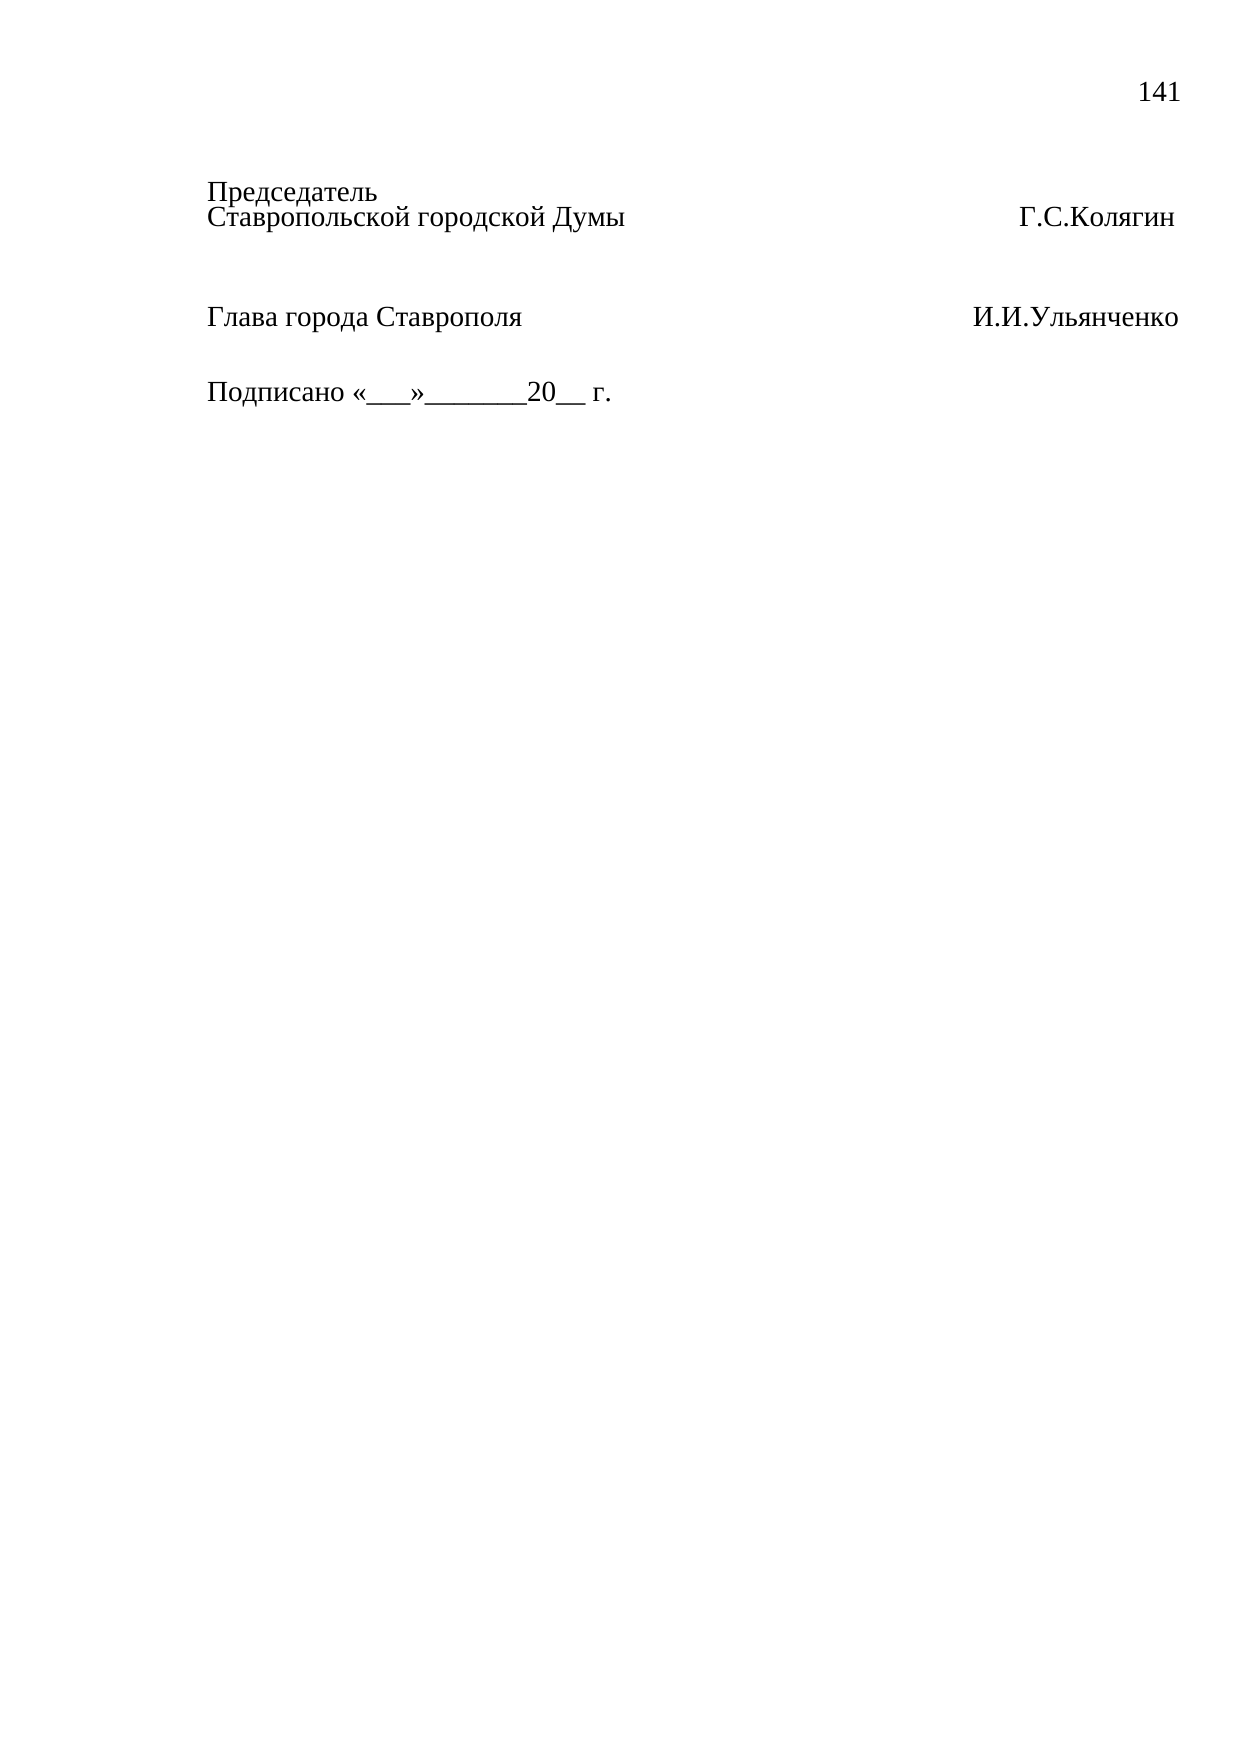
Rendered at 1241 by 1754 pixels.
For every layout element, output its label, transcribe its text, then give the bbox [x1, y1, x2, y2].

text Подписано «___»_______20__ г. [207, 381, 1181, 406]
text Глава города Ставрополя И.И.Ульянченко [207, 306, 1181, 331]
text Ставропольской городской Думы Г.С.Колягин [207, 206, 1181, 231]
text Председатель [207, 181, 1181, 206]
